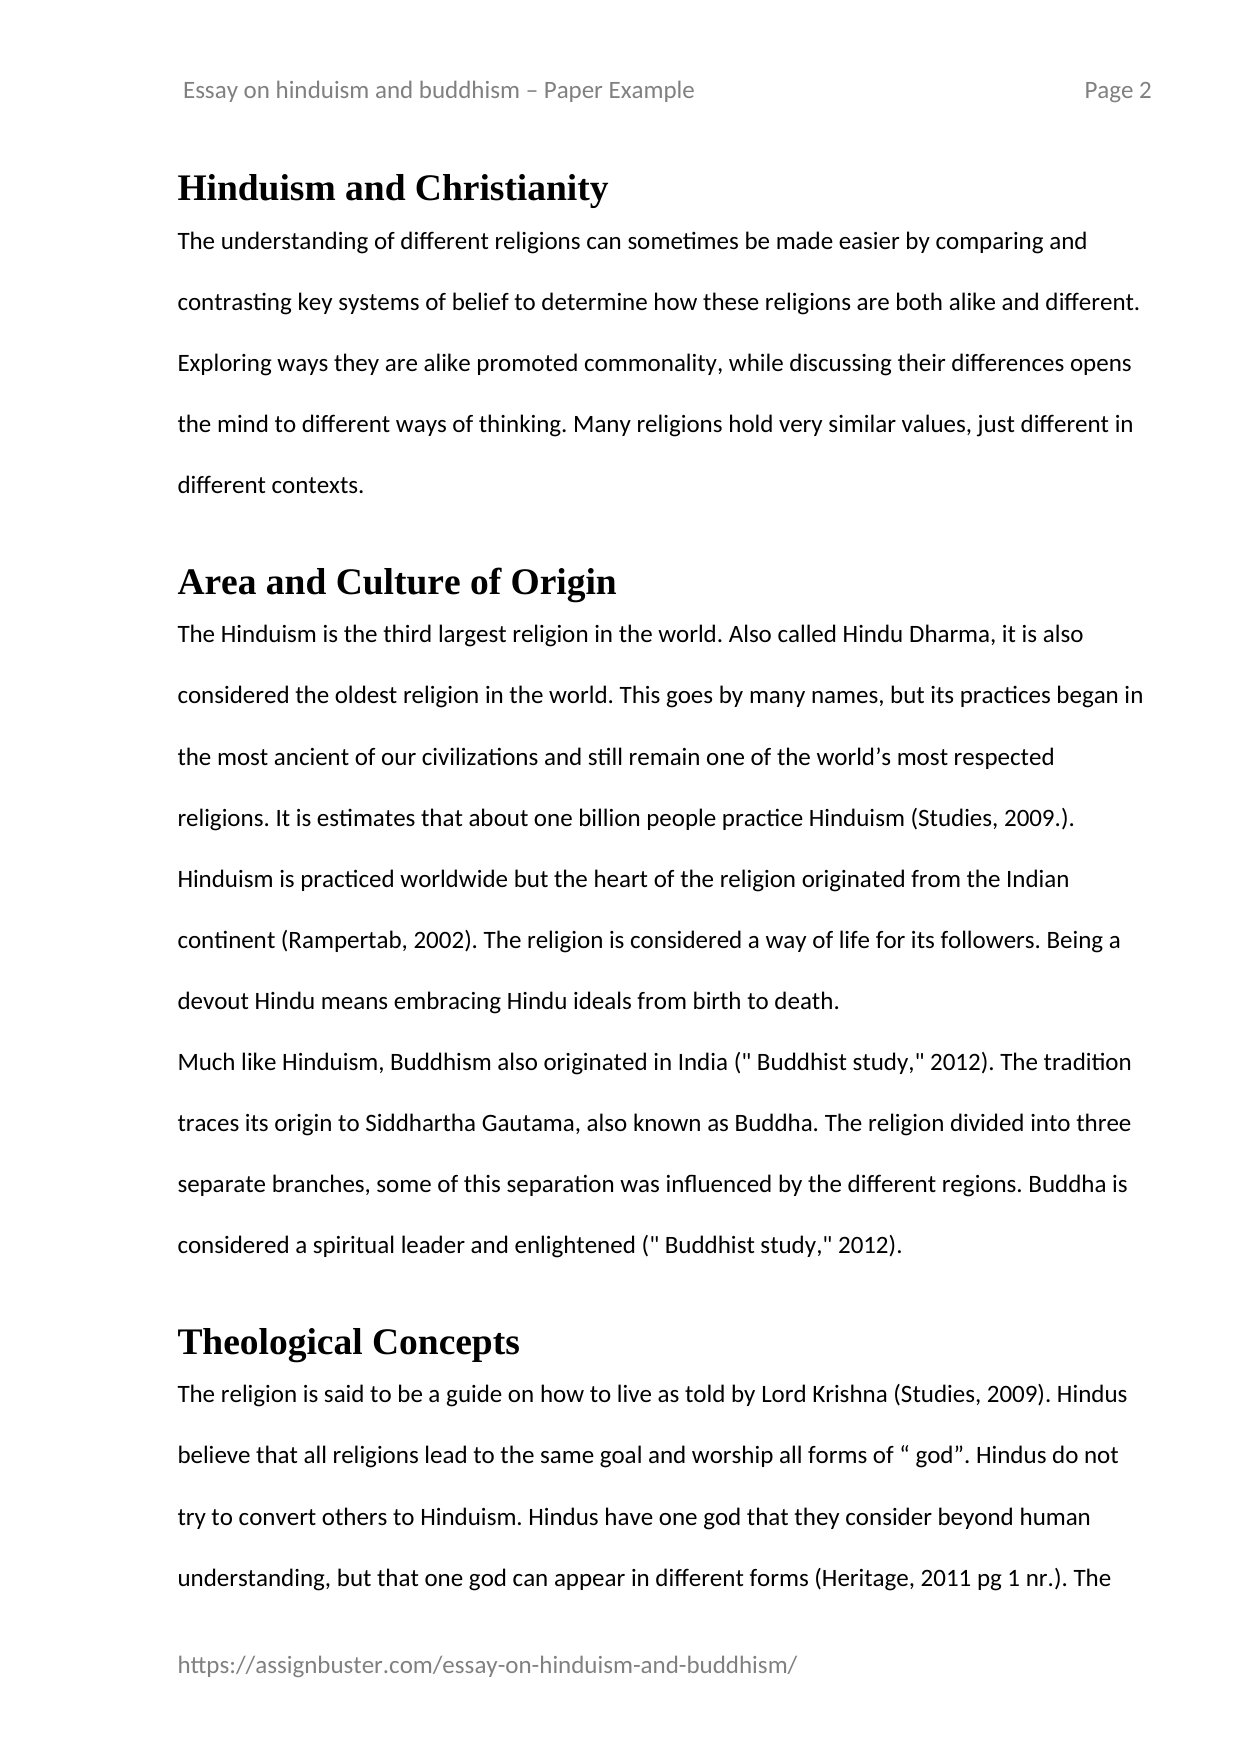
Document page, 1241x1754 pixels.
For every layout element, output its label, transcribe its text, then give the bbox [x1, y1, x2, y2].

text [177, 1379, 1152, 1592]
subtitle Hinduism and Christianity [177, 166, 1152, 209]
subtitle Theological Concepts [177, 1319, 1152, 1363]
text The understanding of different religions can sometimes be made easier by comparing and contrasting key systems of belief to determine how these religions are both alike and different. Exploring ways they are alike promoted commonality, while discussing their differences opens the mind to different ways of thinking. Many religions hold very similar values, just different in different contexts. [177, 225, 1152, 499]
subtitle Area and Culture of Origin [177, 559, 1152, 603]
text The Hinduism is the third largest religion in the world. Also called Hindu Dharma, it is also considered the oldest religion in the world. This goes by many names, but its practices began in the most ancient of our civilizations and still remain one of the world’s most respected religions. It is estimates that about one billion people practice Hinduism (Studies, 2009.). Hinduism is practiced worldwide but the heart of the religion originated from the Indian continent (Rampertab, 2002). The religion is considered a way of life for its followers. Being a devout Hindu means embracing Hindu ideals from birth to death. Much like Hinduism, Buddhism also originated in India (" Buddhist study," 2012). The tradition traces its origin to Siddhartha Gautama, also known as Buddha. The religion divided into three separate branches, some of this separation was influenced by the different regions. Buddha is considered a spiritual leader and enlightened (" Buddhist study," 2012). [177, 619, 1152, 1259]
